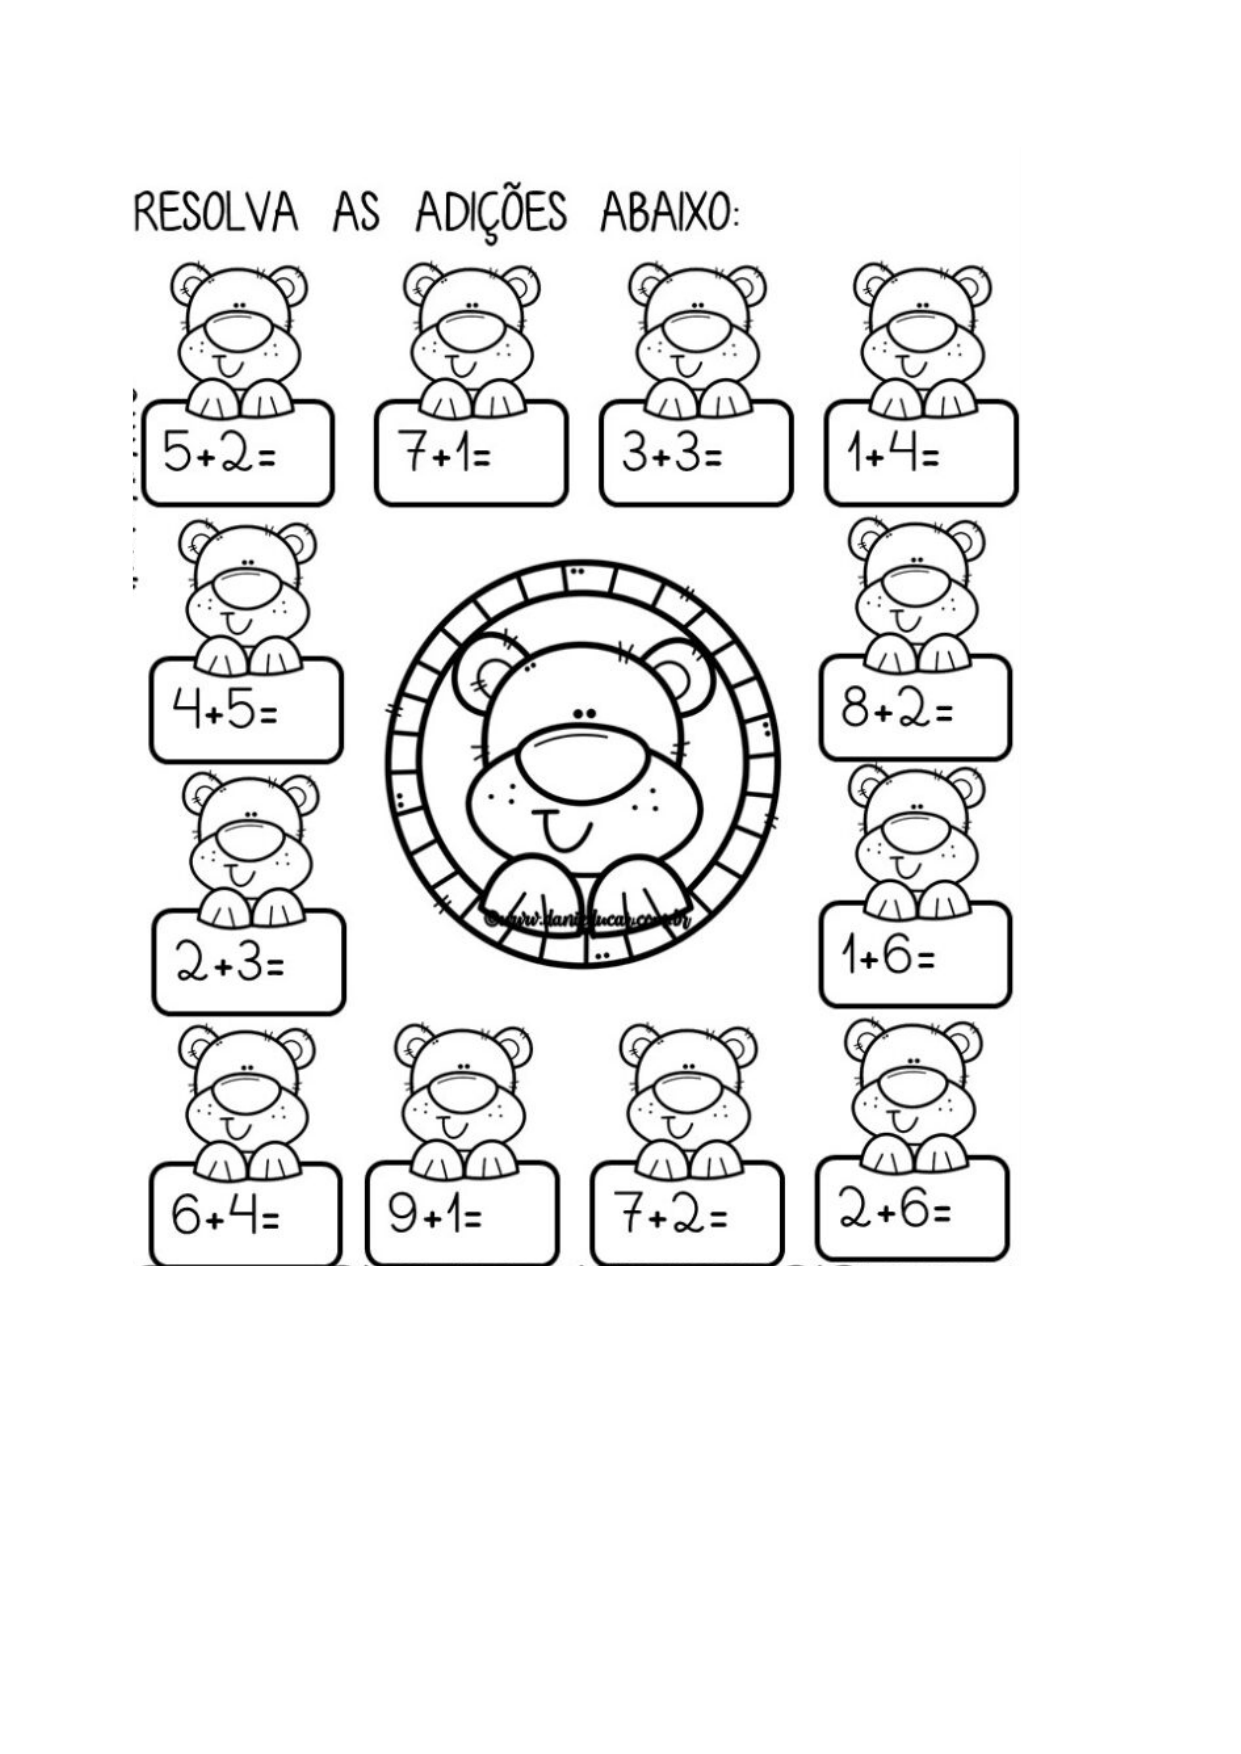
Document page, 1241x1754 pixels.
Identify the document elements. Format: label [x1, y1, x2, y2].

picture [132, 147, 1022, 1266]
